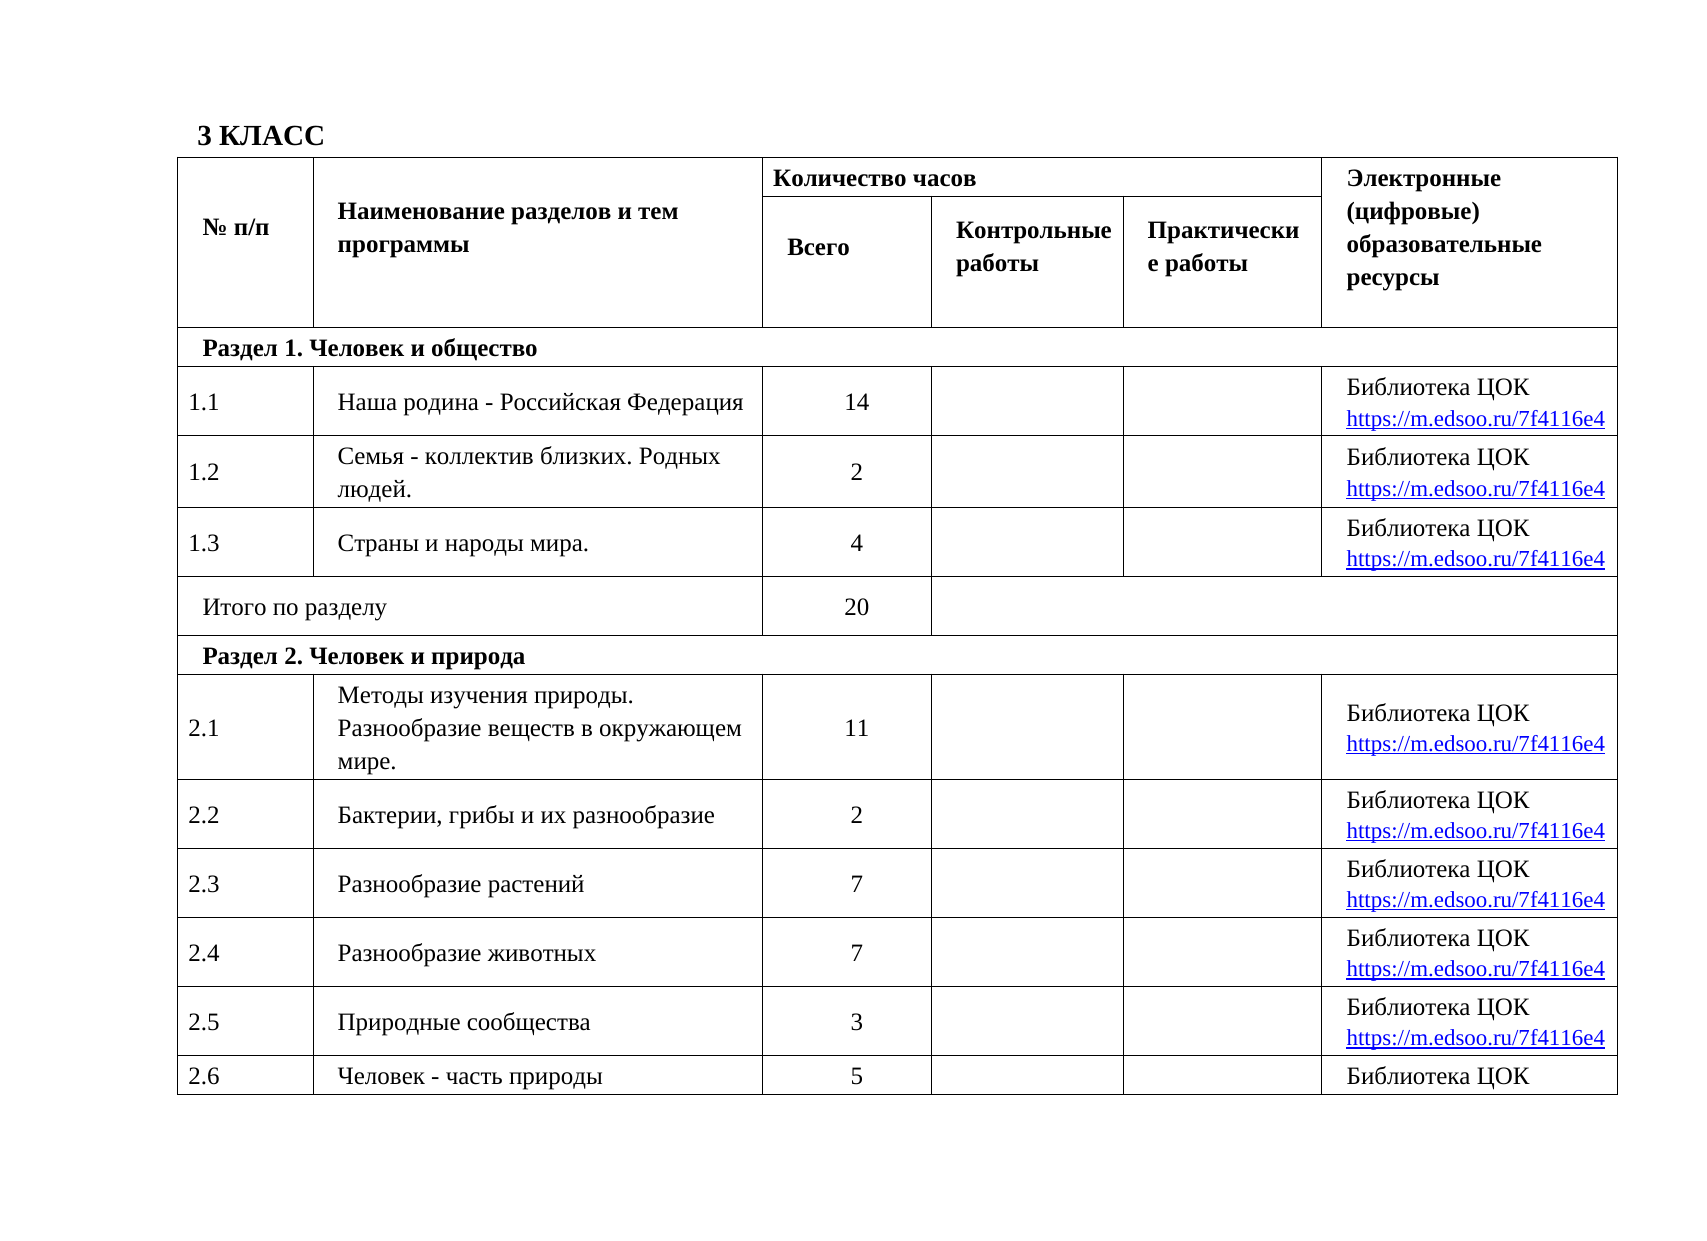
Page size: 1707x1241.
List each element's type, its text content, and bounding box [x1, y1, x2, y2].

table_cell Страны и народы мира. [314, 508, 762, 576]
table_cell 2.5 [178, 987, 313, 1055]
table_cell 2 [763, 436, 931, 507]
table_cell Всего [763, 197, 931, 327]
table_cell 1.3 [178, 508, 313, 576]
table_cell [932, 577, 1617, 635]
table_cell Библиотека ЦОК https://m.edsoo.ru/7f4116e4 [1322, 436, 1617, 507]
table_cell 11 [763, 675, 931, 778]
table_cell 5 [763, 1056, 931, 1093]
table_cell 2.6 [178, 1056, 313, 1093]
table_cell Семья - коллектив близких. Родных людей. [314, 436, 762, 507]
table_cell Разнообразие животных [314, 918, 762, 986]
table_cell [932, 508, 1123, 576]
table_cell Практические работы [1124, 197, 1321, 327]
table_cell [932, 780, 1123, 847]
table_cell [1124, 849, 1321, 917]
table_cell 2.4 [178, 918, 313, 986]
table_cell 2.3 [178, 849, 313, 917]
table_cell Раздел 2. Человек и природа [178, 636, 1617, 673]
table_cell 4 [763, 508, 931, 576]
table_cell [1124, 675, 1321, 778]
table_cell Итого по разделу [178, 577, 762, 635]
table_cell 2.1 [178, 675, 313, 778]
table_cell [932, 675, 1123, 778]
table_cell 3 [763, 987, 931, 1055]
table_cell Библиотека ЦОК https://m.edsoo.ru/7f4116e4 [1322, 508, 1617, 576]
table_cell Бактерии, грибы и их разнообразие [314, 780, 762, 847]
table_cell 7 [763, 849, 931, 917]
table_cell 14 [763, 367, 931, 435]
text 3 КЛАСС [190, 118, 1618, 152]
table_cell [1124, 508, 1321, 576]
table_cell 1.2 [178, 436, 313, 507]
table_cell 1.1 [178, 367, 313, 435]
table_cell [932, 987, 1123, 1055]
table_cell 2.2 [178, 780, 313, 847]
table_cell 2 [763, 780, 931, 847]
table_cell Раздел 1. Человек и общество [178, 328, 1617, 366]
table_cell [1322, 918, 1617, 986]
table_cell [1322, 987, 1617, 1055]
table_cell [1124, 780, 1321, 847]
table_cell Природные сообщества [314, 987, 762, 1055]
table_cell Контрольные работы [932, 197, 1123, 327]
table_cell [1124, 918, 1321, 986]
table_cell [314, 1056, 762, 1093]
table_cell 20 [763, 577, 931, 635]
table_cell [1322, 1056, 1617, 1093]
table_cell [932, 918, 1123, 986]
table_cell 7 [763, 918, 931, 986]
table_cell [1124, 1056, 1321, 1093]
table_cell Методы изучения природы. Разнообразие веществ в окружающем мире. [314, 675, 762, 778]
table_header Наименование разделов и тем программы [314, 158, 762, 327]
table_cell [932, 1056, 1123, 1093]
table_cell [932, 849, 1123, 917]
table_cell [932, 367, 1123, 435]
table_cell Библиотека ЦОК https://m.edsoo.ru/7f4116e4 [1322, 367, 1617, 435]
table_cell Разнообразие растений [314, 849, 762, 917]
table_cell [1124, 367, 1321, 435]
table_cell [1124, 987, 1321, 1055]
table_cell Библиотека ЦОК https://m.edsoo.ru/7f4116e4 [1322, 675, 1617, 778]
table_cell [932, 436, 1123, 507]
table_cell Библиотека ЦОК https://m.edsoo.ru/7f4116e4 [1322, 849, 1617, 917]
table_cell Наша родина - Российская Федерация [314, 367, 762, 435]
table_cell Библиотека ЦОК https://m.edsoo.ru/7f4116e4 [1322, 780, 1617, 847]
table_header Количество часов [763, 158, 1321, 196]
table_header Электронные (цифровые) образовательные ресурсы [1322, 158, 1617, 327]
table_cell [1124, 436, 1321, 507]
table_header № п/п [178, 158, 313, 327]
